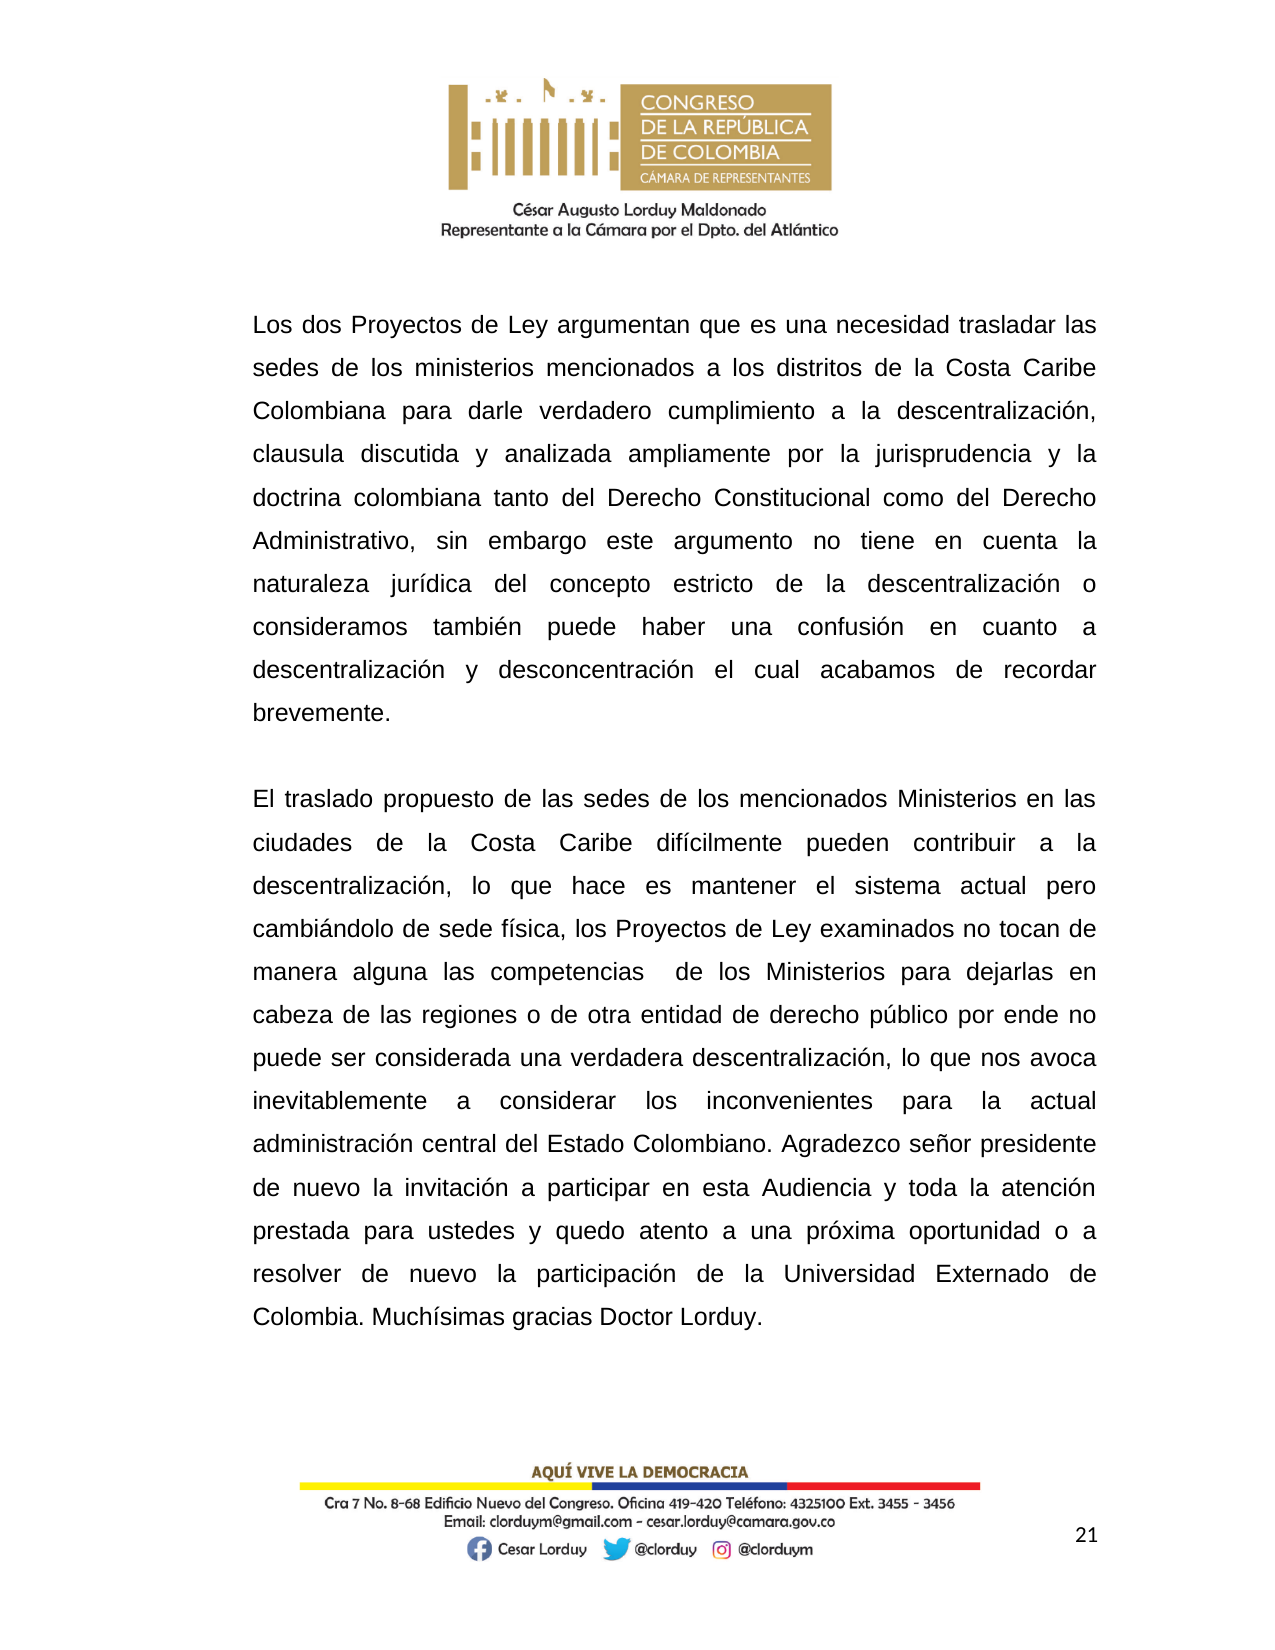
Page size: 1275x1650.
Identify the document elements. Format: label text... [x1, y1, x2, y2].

picture [432, 75, 843, 246]
list El traslado propuesto de las sedes de los mencionados Ministerios en las ciudades de la Costa Caribe difícilmente pueden contribuir a la descentralización, lo que hace es mantener el sistema actual pero cambiándolo de sede física, los Proyectos de Ley examinados no tocan de manera alguna las competencias de los Ministerios para dejarlas en cabeza de las regiones o de otra entidad de derecho público por ende no puede ser considerada una verdadera descentralización, lo que nos avoca inevitablemente a considerar los inconvenientes para la actual administración central del Estado Colombiano. Agradezco señor presidente de nuevo la invitación a participar en esta Audiencia y toda la atención prestada para ustedes y quedo atento a una próxima oportunidad o a resolver de nuevo la participación de la Universidad Externado de Colombia. Muchísimas gracias Doctor Lorduy. [252, 784, 1098, 1331]
list Los dos Proyectos de Ley argumentan que es una necesidad trasladar las sedes de los ministerios mencionados a los distritos de la Costa Caribe Colombiana para darle verdadero cumplimiento a la descentralización, clausula discutida y analizada ampliamente por la jurisprudencia y la doctrina colombiana tanto del Derecho Constitucional como del Derecho Administrativo, sin embargo este argumento no tiene en cuenta la naturaleza jurídica del concepto estricto de la descentralización o consideramos también puede haber una confusión en cuanto a descentralización y desconcentración el cual acabamos de recordar brevemente. [252, 310, 1098, 727]
picture [287, 1452, 988, 1574]
